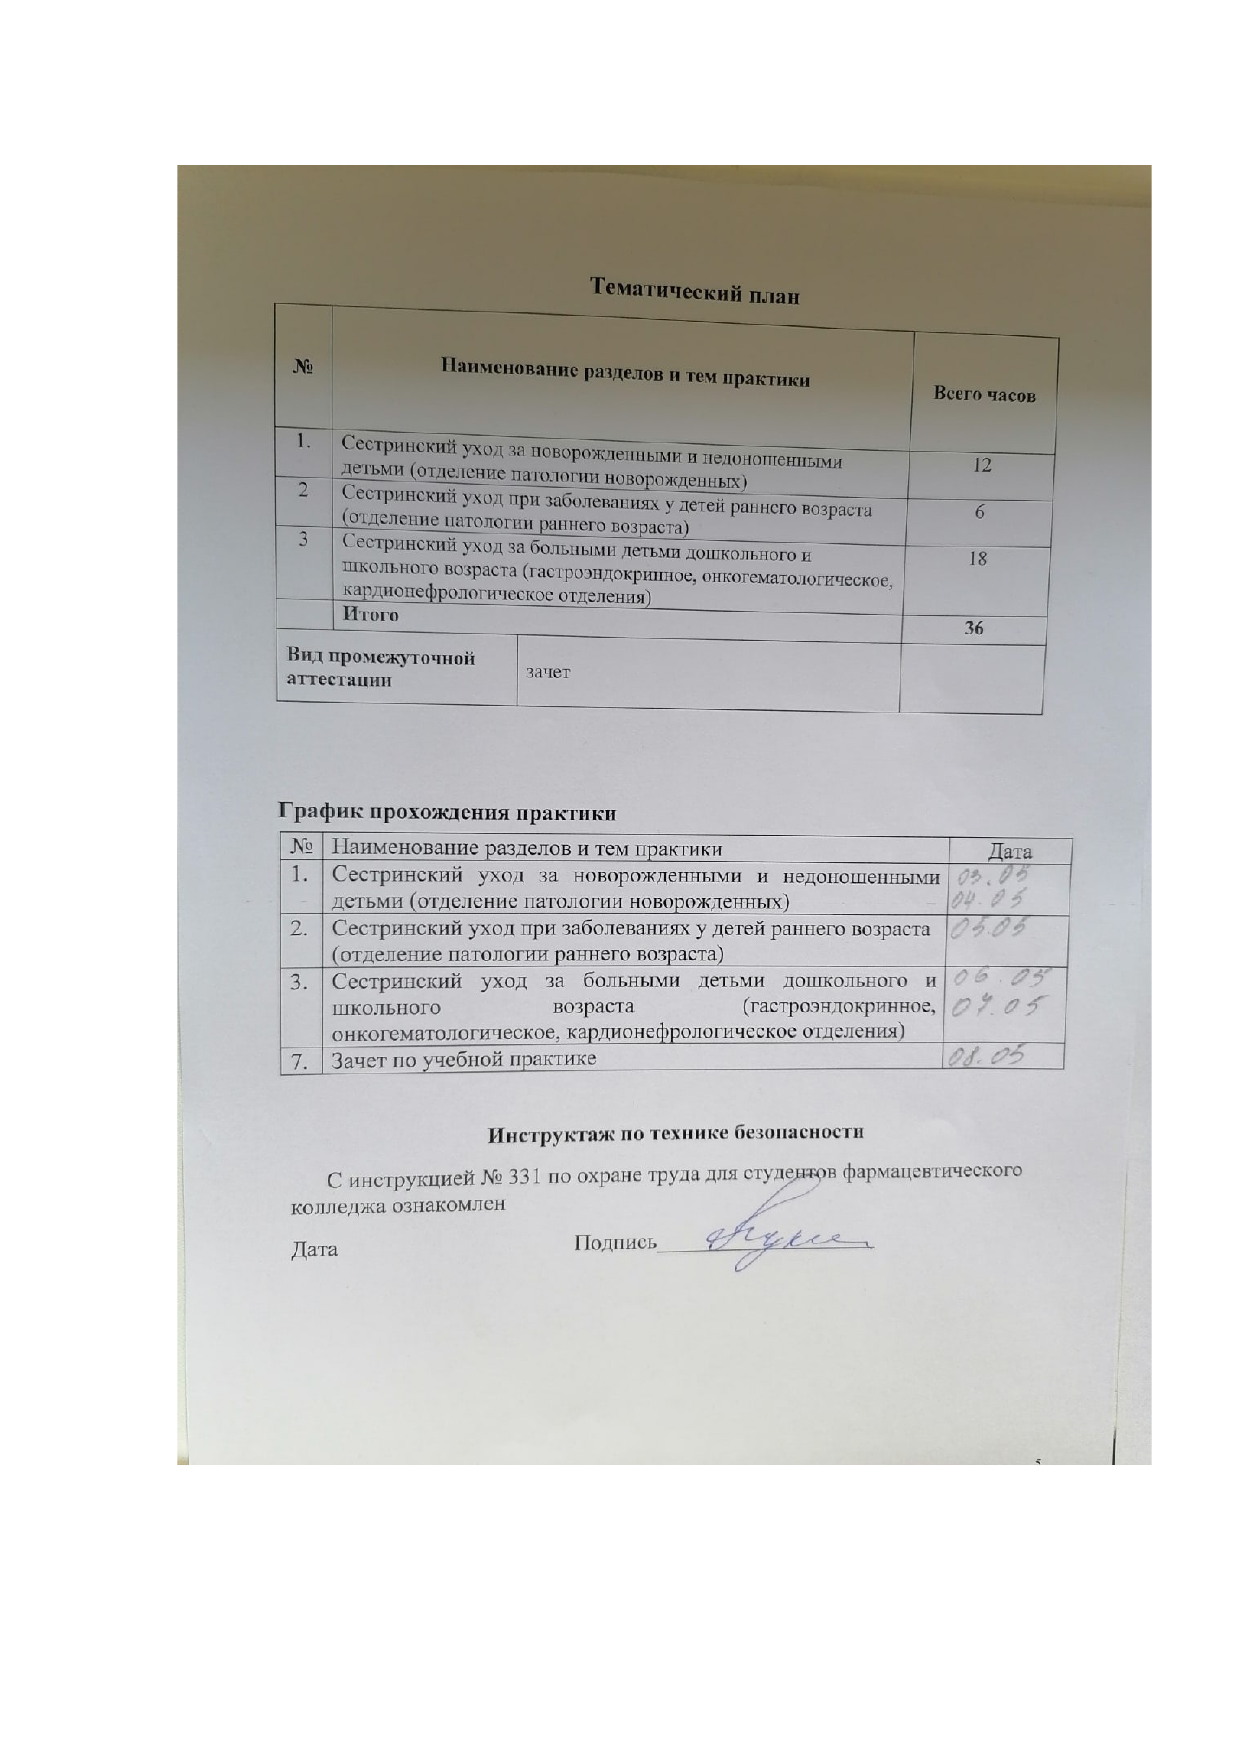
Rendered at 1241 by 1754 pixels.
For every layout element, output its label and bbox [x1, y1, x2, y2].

picture [177, 165, 1152, 1465]
